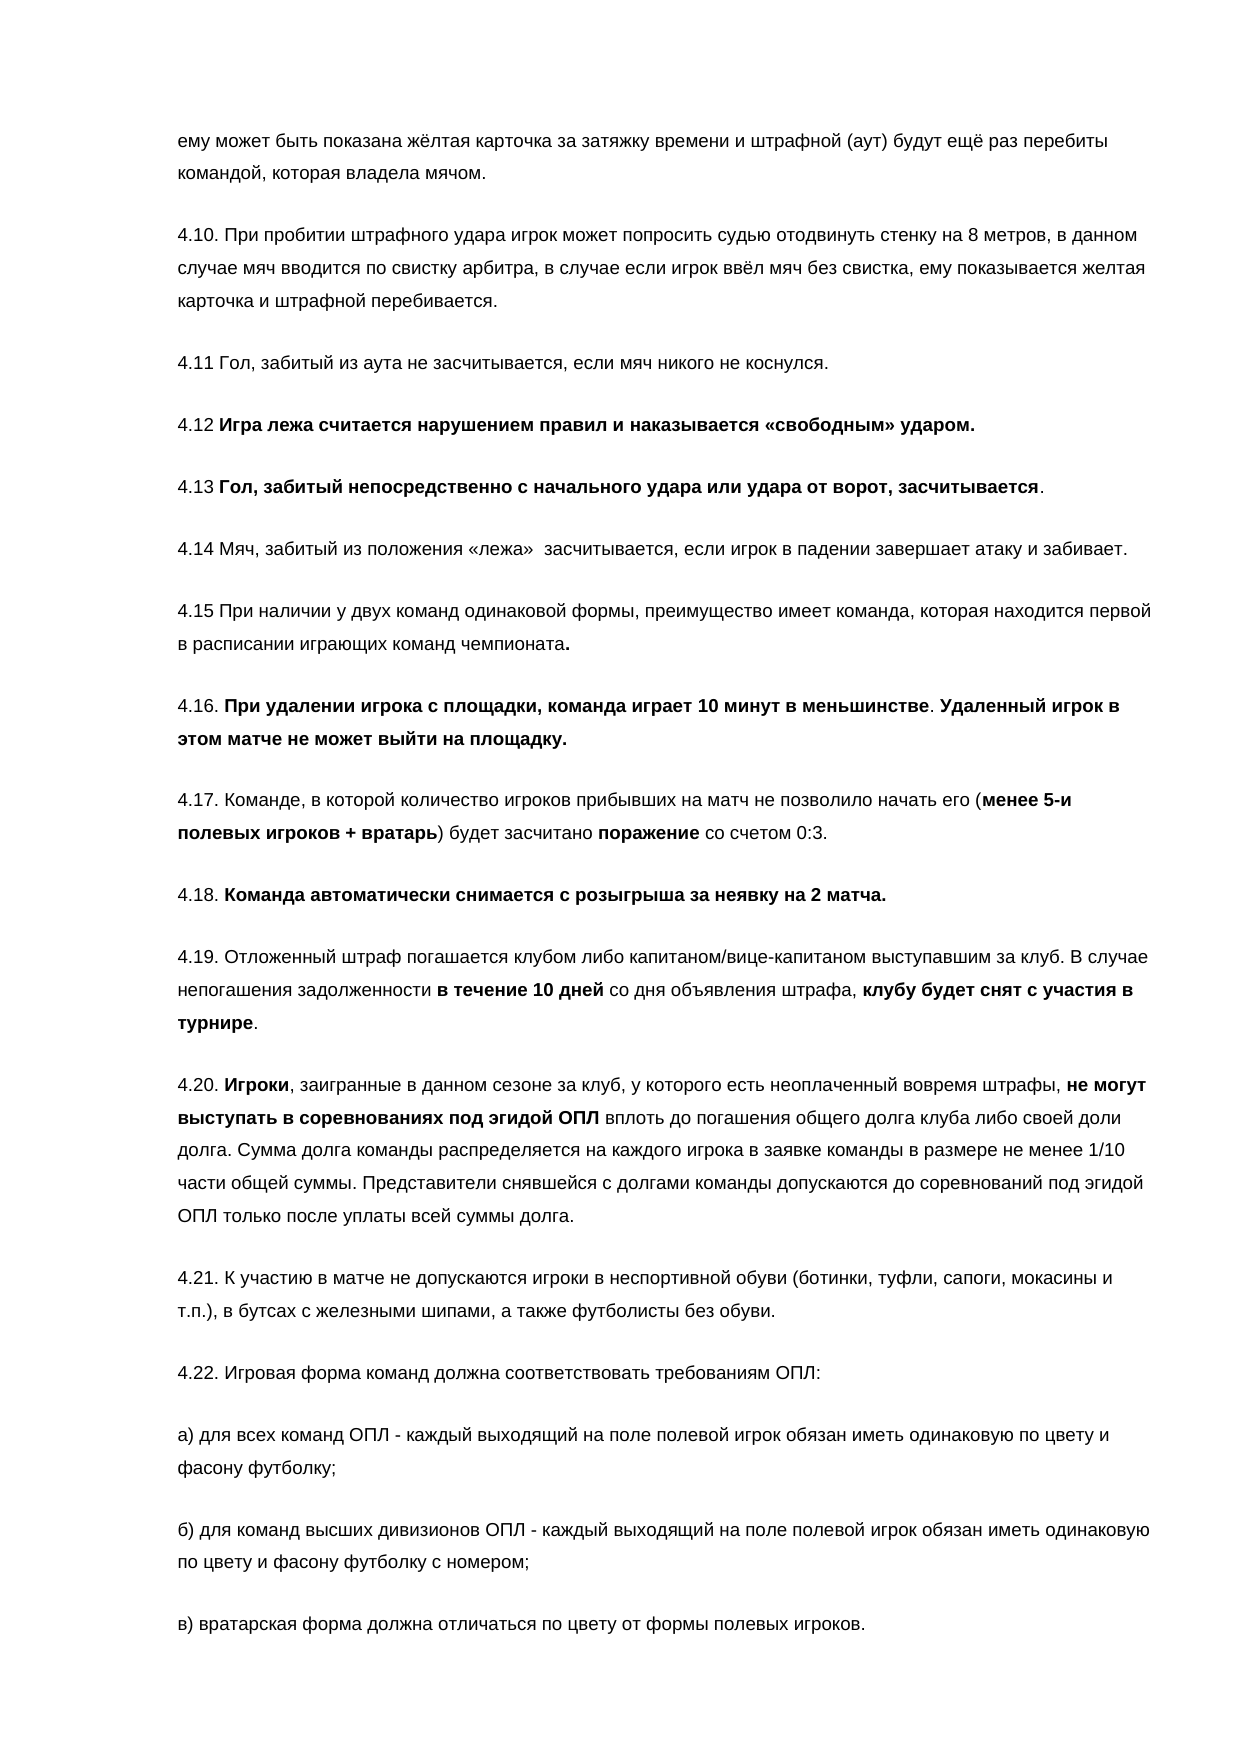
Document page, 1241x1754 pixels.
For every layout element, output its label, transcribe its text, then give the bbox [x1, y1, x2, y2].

text 4.16. При удалении игрока с площадки, команда играет 10 минут в меньшинстве. Удаленный игрок в этом матче не может выйти на площадку. [177, 683, 1152, 749]
text 4.15 При наличии у двух команд одинаковой формы, преимущество имеет команда, которая находится первой в расписании играющих команд чемпионата. [177, 588, 1152, 654]
text 4.21. К участию в матче не допускаются игроки в неспортивной обуви (ботинки, туфли, сапоги, мокасины и т.п.), в бутсах с железными шипами, а также футболисты без обуви. [177, 1256, 1152, 1321]
text 4.19. Отложенный штраф погашается клубом либо капитаном/вице-капитаном выступавшим за клуб. В случае непогашения задолженности в течение 10 дней со дня объявления штрафа, клубу будет снят с участия в турнире. [177, 935, 1152, 1033]
text 4.22. Игровая форма команд должна соответствовать требованиям ОПЛ: [177, 1350, 1152, 1383]
text б) для команд высших дивизионов ОПЛ - каждый выходящий на поле полевой игрок обязан иметь одинаковую по цвету и фасону футболку с номером; [177, 1507, 1152, 1573]
text 4.10. При пробитии штрафного удара игрок может попросить судью отодвинуть стенку на 8 метров, в данном случае мяч вводится по свистку арбитра, в случае если игрок ввёл мяч без свистка, ему показывается желтая карточка и штрафной перебивается. [177, 213, 1152, 311]
text 4.13 Гол, забитый непосредственно с начального удара или удара от ворот, засчитывается. [177, 464, 1152, 497]
text 4.12 Игра лежа считается нарушением правил и наказывается «свободным» ударом. [177, 402, 1152, 435]
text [177, 118, 1152, 184]
text 4.17. Команде, в которой количество игроков прибывших на матч не позволило начать его (менее 5-и полевых игроков + вратарь) будет засчитано поражение со счетом 0:3. [177, 778, 1152, 844]
text 4.14 Мяч, забитый из положения «лежа» засчитывается, если игрок в падении завершает атаку и забивает. [177, 526, 1152, 559]
text 4.11 Гол, забитый из аута не засчитывается, если мяч никого не коснулся. [177, 341, 1152, 373]
text 4.18. Команда автоматически снимается с розыгрыша за неявку на 2 матча. [177, 873, 1152, 906]
text в) вратарская форма должна отличаться по цвету от формы полевых игроков. [177, 1602, 1152, 1635]
text а) для всех команд ОПЛ - каждый выходящий на поле полевой игрок обязан иметь одинаковую по цвету и фасону футболку; [177, 1412, 1152, 1478]
text 4.20. Игроки, заигранные в данном сезоне за клуб, у которого есть неоплаченный вовремя штрафы, не могут выступать в соревнованиях под эгидой ОПЛ вплоть до погашения общего долга клуба либо своей доли долга. Сумма долга команды распределяется на каждого игрока в заявке команды в размере не менее 1/10 части общей суммы. Представители снявшейся с долгами команды допускаются до соревнований под эгидой ОПЛ только после уплаты всей суммы долга. [177, 1062, 1152, 1226]
